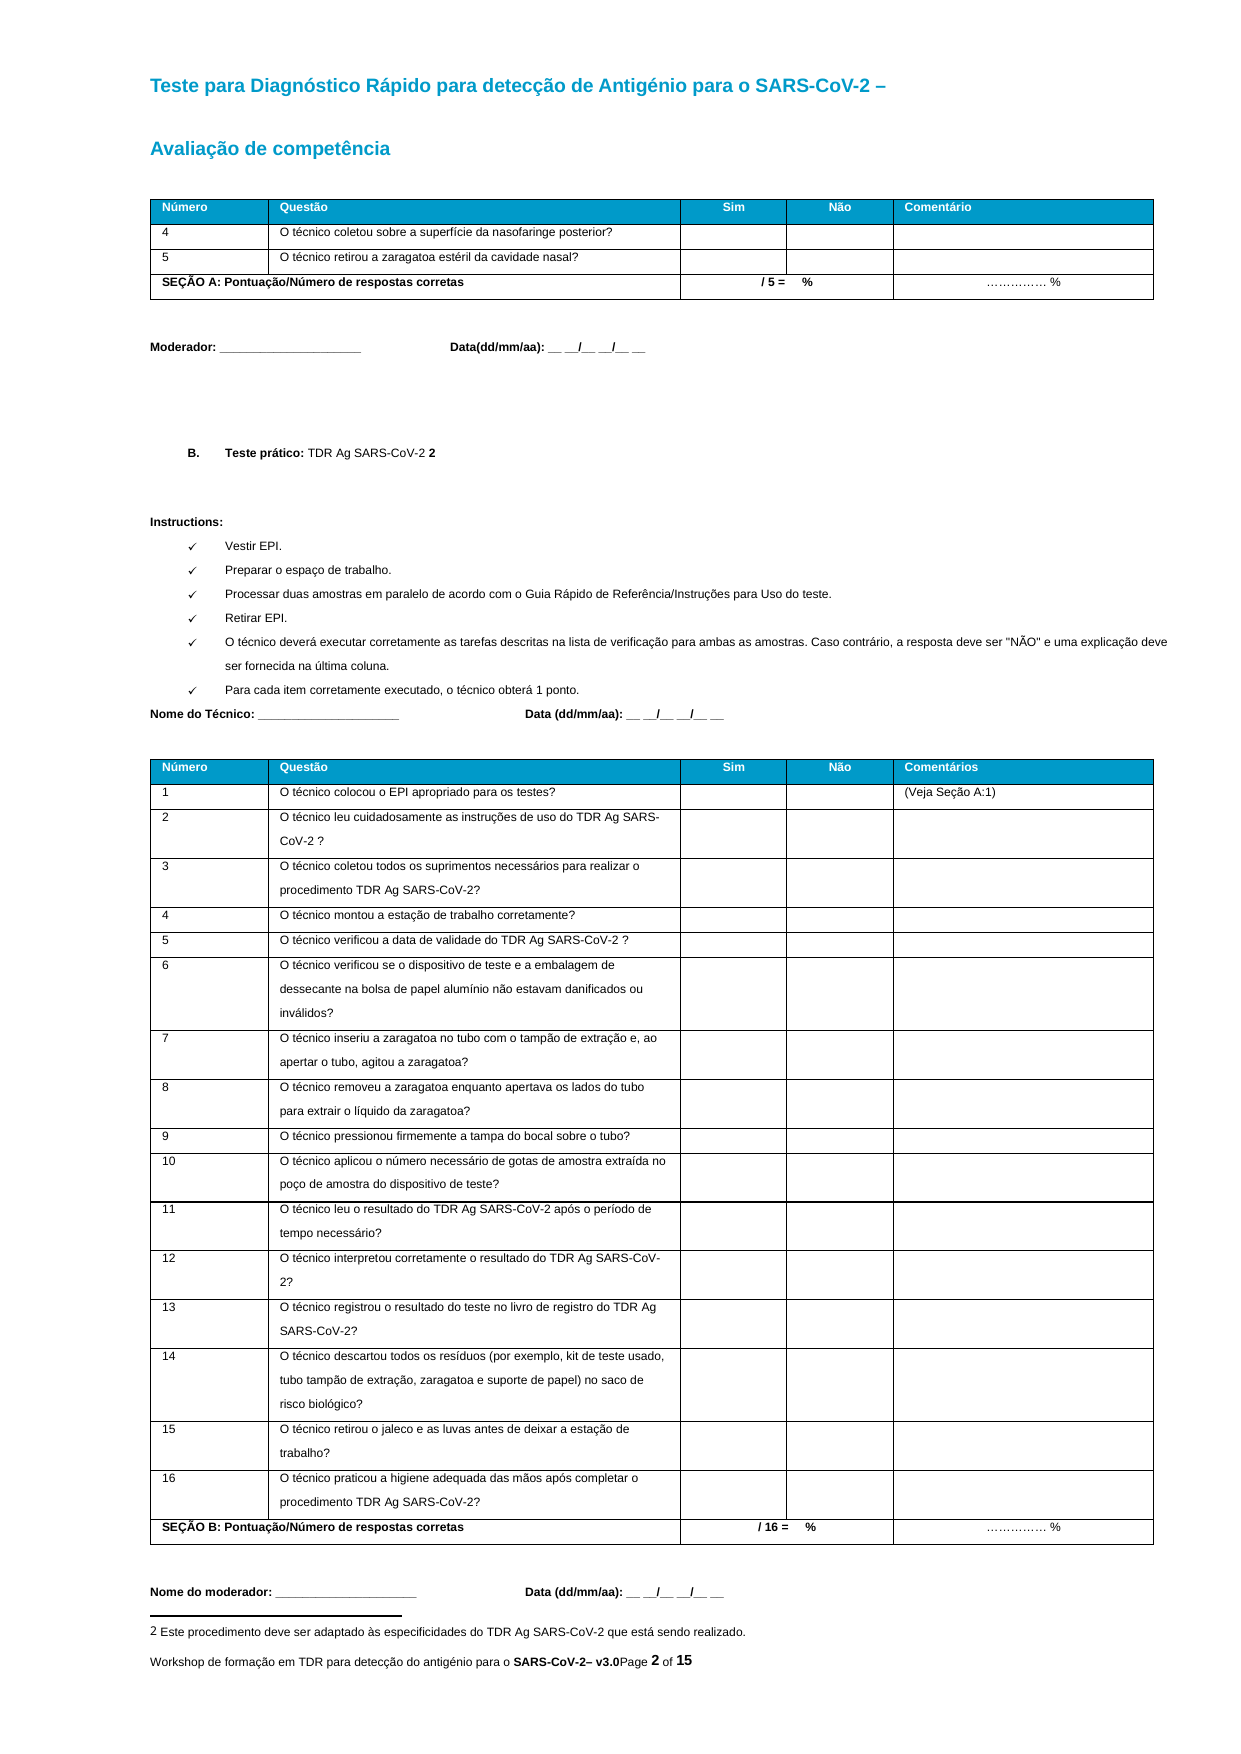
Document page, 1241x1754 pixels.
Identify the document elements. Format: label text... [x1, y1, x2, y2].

table_cell [894, 1031, 1153, 1078]
table_cell [894, 1251, 1153, 1299]
table_header Número [151, 200, 268, 224]
list Preparar o espaço de trabalho. [187, 563, 1181, 587]
table_cell [681, 958, 786, 1029]
table_cell / 16 = % [681, 1520, 893, 1544]
list Para cada item corretamente executado, o técnico obterá 1 ponto. [187, 683, 1181, 707]
table_cell [787, 225, 893, 249]
table_cell O técnico colocou o EPI apropriado para os testes? [269, 785, 680, 809]
list Retirar EPI. [187, 611, 1181, 635]
table_cell [787, 250, 893, 274]
table_cell [894, 1154, 1153, 1201]
table_cell [681, 250, 786, 274]
table_header Número [151, 760, 268, 784]
table_header Comentário [894, 200, 1153, 224]
table_cell [681, 1203, 786, 1250]
list Vestir EPI. [187, 539, 1181, 563]
table_cell …………… % [894, 1520, 1153, 1544]
table_cell [681, 225, 786, 249]
list O técnico deverá executar corretamente as tarefas descritas na lista de verificação para ambas as amostras. Caso contrário, a resposta deve ser "NÃO" e uma explicação deve ser fornecida na última coluna. [187, 635, 1181, 683]
table_header Não [787, 760, 893, 784]
text Nome do moderador: _____________________ Data (dd/mm/aa): __ __/__ __/__ __ [150, 1585, 1153, 1609]
table_cell 6 [151, 958, 268, 1029]
table_cell [894, 1349, 1153, 1421]
table_cell [894, 1203, 1153, 1250]
table_header Não [787, 200, 893, 224]
table_cell [894, 933, 1153, 957]
table_cell [894, 1080, 1153, 1127]
table_cell 7 [151, 1031, 268, 1078]
table_cell [894, 810, 1153, 858]
table_cell [894, 1300, 1153, 1348]
table_cell [681, 1251, 786, 1299]
table_cell O técnico coletou sobre a superfície da nasofaringe posterior? [269, 225, 680, 249]
table_cell 2 [151, 810, 268, 858]
table_cell 13 [151, 1300, 268, 1348]
table_cell 5 [151, 933, 268, 957]
table_cell 16 [151, 1471, 268, 1519]
table_cell 4 [151, 908, 268, 932]
table_cell 5 [151, 250, 268, 274]
table_cell [681, 1349, 786, 1421]
table_cell [787, 810, 893, 858]
table_cell [894, 859, 1153, 907]
table_cell [787, 1349, 893, 1421]
table_cell O técnico removeu a zaragatoa enquanto apertava os lados do tubo para extrair o líquido da zaragatoa? [269, 1080, 680, 1127]
table_cell [681, 785, 786, 809]
table_cell [681, 933, 786, 957]
table_cell O técnico retirou a zaragatoa estéril da cavidade nasal? [269, 250, 680, 274]
table_cell [681, 908, 786, 932]
table_cell O técnico coletou todos os suprimentos necessários para realizar o procedimento TDR Ag SARS-CoV-2? [269, 859, 680, 907]
table_cell SEÇÃO A: Pontuação/Número de respostas corretas [151, 275, 680, 299]
table_cell [787, 1251, 893, 1299]
table_header Comentários [894, 760, 1153, 784]
table_cell [787, 1300, 893, 1348]
table_cell [681, 1471, 786, 1519]
list Teste prático: TDR Ag SARS-CoV-2 [187, 446, 1153, 470]
table_cell O técnico leu cuidadosamente as instruções de uso do TDR Ag SARS-CoV-2 ? [269, 810, 680, 858]
table_cell [894, 1471, 1153, 1519]
table_cell [787, 1080, 893, 1127]
table_cell 15 [151, 1422, 268, 1470]
table_cell SEÇÃO B: Pontuação/Número de respostas corretas [151, 1520, 680, 1544]
list Processar duas amostras em paralelo de acordo com o Guia Rápido de Referência/Instruções para Uso do teste. [187, 587, 1181, 611]
table_cell [894, 908, 1153, 932]
table_cell O técnico registrou o resultado do teste no livro de registro do TDR Ag SARS-CoV-2? [269, 1300, 680, 1348]
table_cell [894, 250, 1153, 274]
table_cell [681, 1080, 786, 1127]
table_cell 8 [151, 1080, 268, 1127]
table_cell [681, 859, 786, 907]
table_cell O técnico pressionou firmemente a tampa do bocal sobre o tubo? [269, 1129, 680, 1152]
table_cell O técnico interpretou corretamente o resultado do TDR Ag SARS-CoV-2? [269, 1251, 680, 1299]
table_cell [681, 1300, 786, 1348]
table_cell [681, 1129, 786, 1152]
table_cell O técnico aplicou o número necessário de gotas de amostra extraída no poço de amostra do dispositivo de teste? [269, 1154, 680, 1201]
table_cell [787, 1031, 893, 1078]
table_cell O técnico verificou se o dispositivo de teste e a embalagem de dessecante na bolsa de papel alumínio não estavam danificados ou inválidos? [269, 958, 680, 1029]
table_cell [681, 810, 786, 858]
table_cell 14 [151, 1349, 268, 1421]
table_cell O técnico verificou a data de validade do TDR Ag SARS-CoV-2 ? [269, 933, 680, 957]
table_cell …………… % [894, 275, 1153, 299]
table_cell [787, 859, 893, 907]
table_header Sim [681, 760, 786, 784]
table_cell O técnico montou a estação de trabalho corretamente? [269, 908, 680, 932]
text Nome do Técnico: _____________________ Data (dd/mm/aa): __ __/__ __/__ __ [150, 707, 1153, 731]
table_cell O técnico inseriu a zaragatoa no tubo com o tampão de extração e, ao apertar o tubo, agitou a zaragatoa? [269, 1031, 680, 1078]
table_cell 4 [151, 225, 268, 249]
table_cell [894, 225, 1153, 249]
table_header Sim [681, 200, 786, 224]
table_cell [787, 1129, 893, 1152]
table_cell 12 [151, 1251, 268, 1299]
table_cell [787, 1422, 893, 1470]
table_header Questão [269, 200, 680, 224]
table_cell (Veja Seção A:1) [894, 785, 1153, 809]
table_cell [681, 1154, 786, 1201]
table_cell [681, 1422, 786, 1470]
table_cell 11 [151, 1203, 268, 1250]
table_cell [787, 1471, 893, 1519]
text Instructions: [150, 515, 1153, 539]
table_cell 1 [151, 785, 268, 809]
table_cell [681, 1031, 786, 1078]
table_cell 10 [151, 1154, 268, 1201]
table_cell [894, 1422, 1153, 1470]
table_header Questão [269, 760, 680, 784]
table_cell [787, 1203, 893, 1250]
table_cell [894, 958, 1153, 1029]
table_cell [787, 958, 893, 1029]
table_cell [787, 908, 893, 932]
table_cell O técnico leu o resultado do TDR Ag SARS-CoV-2 após o período de tempo necessário? [269, 1203, 680, 1250]
table_cell 9 [151, 1129, 268, 1152]
table_cell [787, 933, 893, 957]
table_cell 3 [151, 859, 268, 907]
table_cell / 5 = % [681, 275, 893, 299]
table_cell O técnico retirou o jaleco e as luvas antes de deixar a estação de trabalho? [269, 1422, 680, 1470]
text Moderador: _____________________ Data(dd/mm/aa): __ __/__ __/__ __ [150, 339, 1153, 363]
table_cell O técnico descartou todos os resíduos (por exemplo, kit de teste usado, tubo tampão de extração, zaragatoa e suporte de papel) no saco de risco biológico? [269, 1349, 680, 1421]
table_cell [787, 1154, 893, 1201]
table_cell [787, 785, 893, 809]
table_cell O técnico praticou a higiene adequada das mãos após completar o procedimento TDR Ag SARS-CoV-2? [269, 1471, 680, 1519]
table_cell [894, 1129, 1153, 1152]
